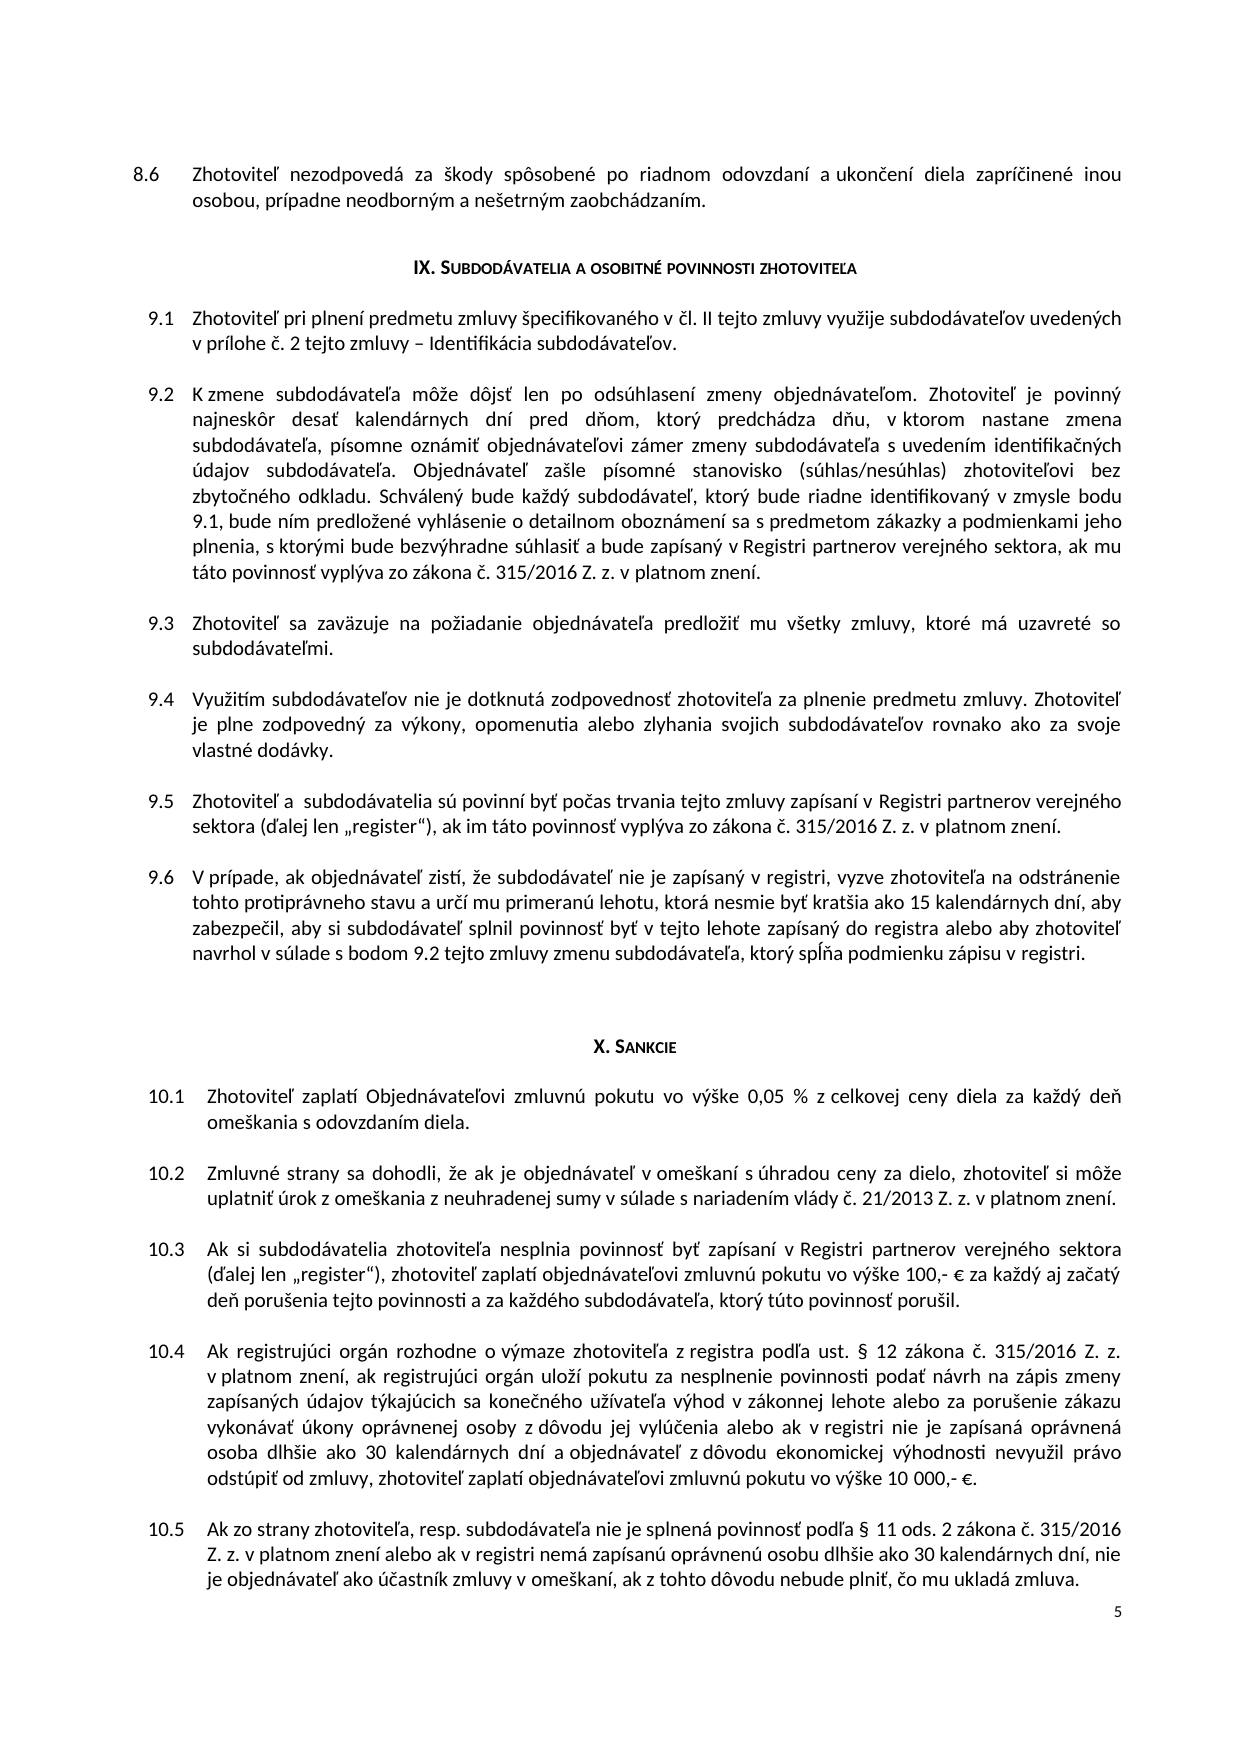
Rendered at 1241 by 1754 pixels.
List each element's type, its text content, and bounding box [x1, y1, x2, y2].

list Zhotoviteľ zaplatí Objednávateľovi zmluvnú pokutu vo výške 0,05 % z celkovej ceny diela za každý deň omeškania s odovzdaním diela. [148, 1084, 1122, 1134]
list Zhotoviteľ pri plnení predmetu zmluvy špecifikovaného v čl. II tejto zmluvy využije subdodávateľov uvedených v prílohe č. 2 tejto zmluvy – Identifikácia subdodávateľov. [148, 305, 1122, 356]
list Ak registrujúci orgán rozhodne o výmaze zhotoviteľa z registra podľa ust. § 12 zákona č. 315/2016 Z. z. v platnom znení, ak registrujúci orgán uloží pokutu za nesplnenie povinnosti podať návrh na zápis zmeny zapísaných údajov týkajúcich sa konečného užívateľa výhod v zákonnej lehote alebo za porušenie zákazu vykonávať úkony oprávnenej osoby z dôvodu jej vylúčenia alebo ak v registri nie je zapísaná oprávnená osoba dlhšie ako 30 kalendárnych dní a objednávateľ z dôvodu ekonomickej výhodnosti nevyužil právo odstúpiť od zmluvy, zhotoviteľ zaplatí objednávateľovi zmluvnú pokutu vo výške 10 000,- €. [148, 1338, 1122, 1490]
list Zhotoviteľ a subdodávatelia sú povinní byť počas trvania tejto zmluvy zapísaní v Registri partnerov verejného sektora (ďalej len „register“), ak im táto povinnosť vyplýva zo zákona č. 315/2016 Z. z. v platnom znení. [148, 788, 1122, 839]
subtitle IX. Subdodávatelia a osobitné povinnosti zhotoviteľa [148, 254, 1122, 279]
list Zmluvné strany sa dohodli, že ak je objednávateľ v omeškaní s úhradou ceny za dielo, zhotoviteľ si môže uplatniť úrok z omeškania z neuhradenej sumy v súlade s nariadením vlády č. 21/2013 Z. z. v platnom znení. [148, 1160, 1122, 1211]
list Zhotoviteľ sa zaväzuje na požiadanie objednávateľa predložiť mu všetky zmluvy, ktoré má uzavreté so subdodávateľmi. [148, 610, 1122, 661]
list Zhotoviteľ nezodpovedá za škody spôsobené po riadnom odovzdaní a ukončení diela zapríčinené inou osobou, prípadne neodborným a nešetrným zaobchádzaním. [133, 162, 1122, 212]
list K zmene subdodávateľa môže dôjsť len po odsúhlasení zmeny objednávateľom. Zhotoviteľ je povinný najneskôr desať kalendárnych dní pred dňom, ktorý predchádza dňu, v ktorom nastane zmena subdodávateľa, písomne oznámiť objednávateľovi zámer zmeny subdodávateľa s uvedením identifikačných údajov subdodávateľa. Objednávateľ zašle písomné stanovisko (súhlas/nesúhlas) zhotoviteľovi bez zbytočného odkladu. Schválený bude každý subdodávateľ, ktorý bude riadne identifikovaný v zmysle bodu 9.1, bude ním predložené vyhlásenie o detailnom oboznámení sa s predmetom zákazky a podmienkami jeho plnenia, s ktorými bude bezvýhradne súhlasiť a bude zapísaný v Registri partnerov verejného sektora, ak mu táto povinnosť vyplýva zo zákona č. 315/2016 Z. z. v platnom znení. [148, 381, 1122, 584]
list Ak zo strany zhotoviteľa, resp. subdodávateľa nie je splnená povinnosť podľa § 11 ods. 2 zákona č. 315/2016 Z. z. v platnom znení alebo ak v registri nemá zapísanú oprávnenú osobu dlhšie ako 30 kalendárnych dní, nie je objednávateľ ako účastník zmluvy v omeškaní, ak z tohto dôvodu nebude plniť, čo mu ukladá zmluva. [148, 1516, 1122, 1592]
list Využitím subdodávateľov nie je dotknutá zodpovednosť zhotoviteľa za plnenie predmetu zmluvy. Zhotoviteľ je plne zodpovedný za výkony, opomenutia alebo zlyhania svojich subdodávateľov rovnako ako za svoje vlastné dodávky. [148, 686, 1122, 762]
subtitle X. Sankcie [148, 1033, 1122, 1058]
list V prípade, ak objednávateľ zistí, že subdodávateľ nie je zapísaný v registri, vyzve zhotoviteľa na odstránenie tohto protiprávneho stavu a určí mu primeranú lehotu, ktorá nesmie byť kratšia ako 15 kalendárnych dní, aby zabezpečil, aby si subdodávateľ splnil povinnosť byť v tejto lehote zapísaný do registra alebo aby zhotoviteľ navrhol v súlade s bodom 9.2 tejto zmluvy zmenu subdodávateľa, ktorý spĺňa podmienku zápisu v registri. [148, 864, 1122, 966]
list Ak si subdodávatelia zhotoviteľa nesplnia povinnosť byť zapísaní v Registri partnerov verejného sektora (ďalej len „register“), zhotoviteľ zaplatí objednávateľovi zmluvnú pokutu vo výške 100,- € za každý aj začatý deň porušenia tejto povinnosti a za každého subdodávateľa, ktorý túto povinnosť porušil. [148, 1236, 1122, 1312]
